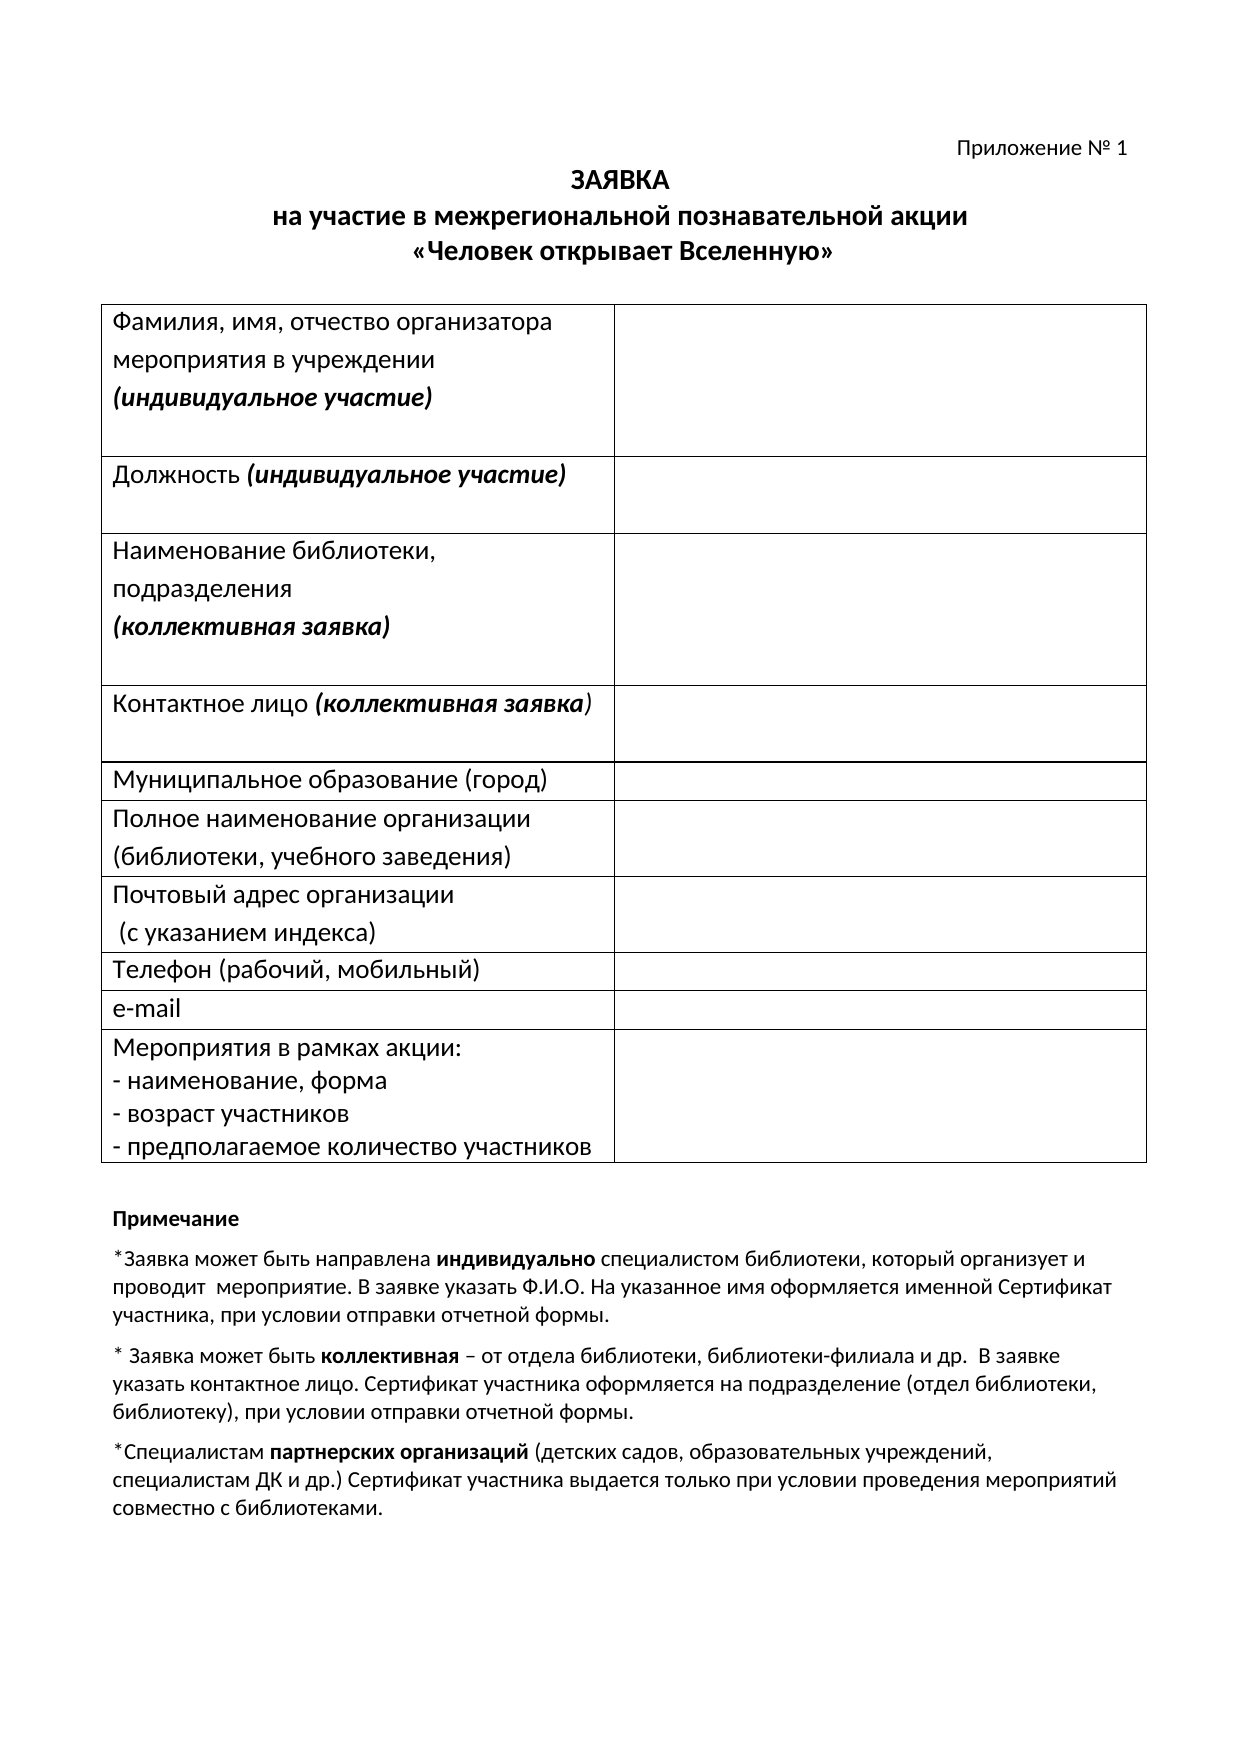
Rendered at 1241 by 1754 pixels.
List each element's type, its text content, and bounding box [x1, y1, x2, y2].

table_cell Муниципальное образование (город) [102, 763, 614, 800]
table_cell Почтовый адрес организации (с указанием индекса) [102, 877, 614, 952]
table_cell Должность (индивидуальное участие) [102, 457, 614, 532]
table_cell Мероприятия в рамках акции: - наименование, форма - возраст участников - предполагаемое количество участников [102, 1030, 614, 1162]
table_cell Телефон (рабочий, мобильный) [102, 953, 614, 990]
table_cell [615, 534, 1146, 685]
table_cell [615, 877, 1146, 952]
table_cell Наименование библиотеки, подразделения (коллективная заявка) [102, 534, 614, 685]
text *Специалистам партнерских организаций (детских садов, образовательных учреждений, специалистам ДК и др.) Сертификат участника выдается только при условии проведения мероприятий совместно с библиотеками. [112, 1437, 1128, 1521]
table_cell [615, 991, 1146, 1029]
text * Заявка может быть коллективная – от отдела библиотеки, библиотеки-филиала и др. В заявке указать контактное лицо. Сертификат участника оформляется на подразделение (отдел библиотеки, библиотеку), при условии отправки отчетной формы. [112, 1341, 1128, 1425]
table_cell [615, 763, 1146, 800]
table_cell [615, 801, 1146, 876]
text Примечание [112, 1204, 1128, 1232]
table_cell [615, 1030, 1146, 1162]
table_cell [615, 686, 1146, 761]
text ЗАЯВКА [112, 161, 1128, 197]
table_cell Полное наименование организации (библиотеки, учебного заведения) [102, 801, 614, 876]
table_cell [615, 457, 1146, 532]
table_cell Контактное лицо (коллективная заявка) [102, 686, 614, 761]
text Приложение № 1 [112, 133, 1128, 161]
table_header [615, 305, 1146, 456]
text на участие в межрегиональной познавательной акции [112, 197, 1128, 232]
table_cell [615, 953, 1146, 990]
text «Человек открывает Вселенную» [112, 232, 1128, 268]
table_cell e-mail [102, 991, 614, 1029]
text *Заявка может быть направлена индивидуально специалистом библиотеки, который организует и проводит мероприятие. В заявке указать Ф.И.О. На указанное имя оформляется именной Сертификат участника, при условии отправки отчетной формы. [112, 1244, 1128, 1328]
table_header Фамилия, имя, отчество организатора мероприятия в учреждении (индивидуальное участие) [102, 305, 614, 456]
